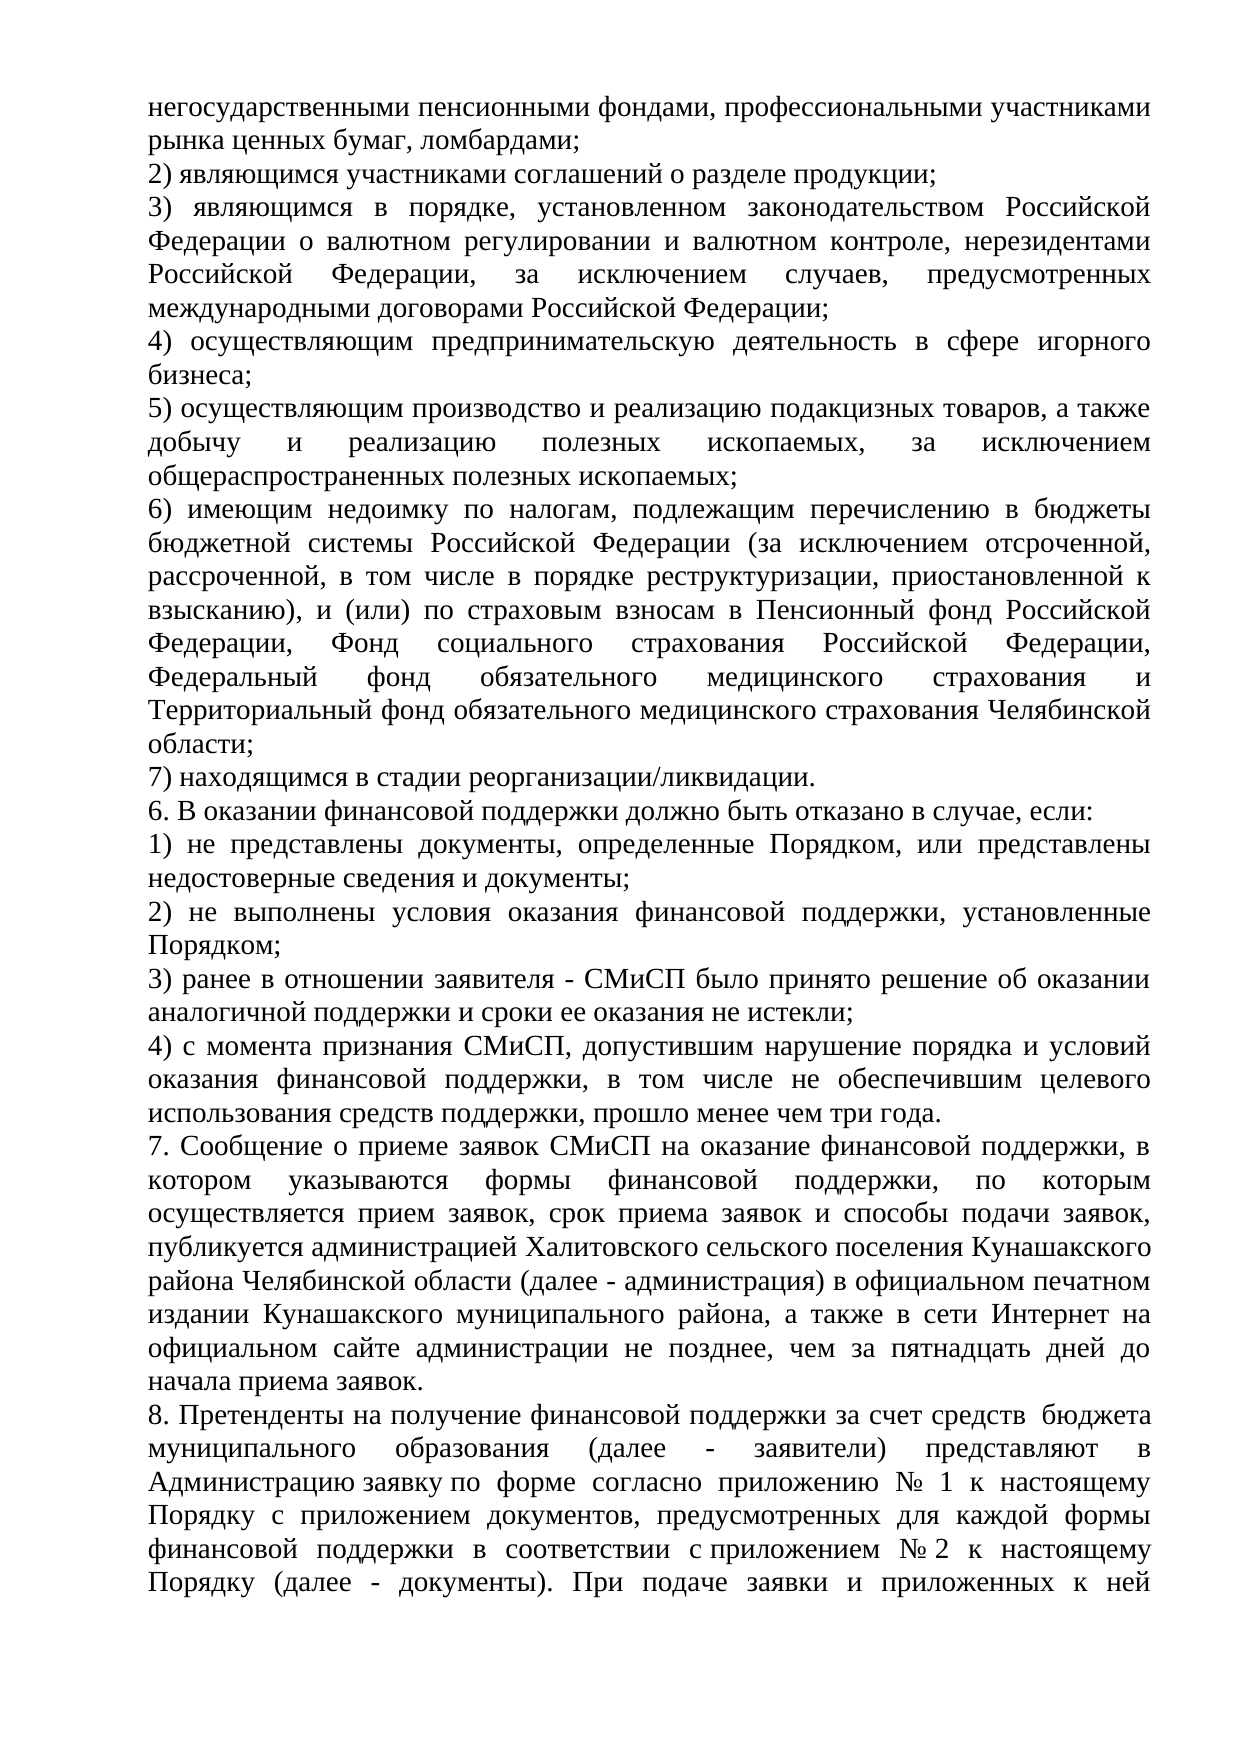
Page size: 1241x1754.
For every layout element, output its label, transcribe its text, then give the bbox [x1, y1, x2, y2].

text 2) не выполнены условия оказания финансовой поддержки, установленные Порядком; [148, 894, 1152, 961]
text 4) осуществляющим предпринимательскую деятельность в сфере игорного бизнеса; [148, 323, 1152, 391]
text 7) находящимся в стадии реорганизации/ликвидации. [148, 759, 1152, 793]
text 6) имеющим недоимку по налогам, подлежащим перечислению в бюджеты бюджетной системы Российской Федерации (за исключением отсроченной, рассроченной, в том числе в порядке реструктуризации, приостановленной к взысканию), и (или) по страховым взносам в Пенсионный фонд Российской Федерации, Фонд социального страхования Российской Федерации, Федеральный фонд обязательного медицинского страхования и Территориальный фонд обязательного медицинского страхования Челябинской области; [148, 491, 1152, 759]
text 3) ранее в отношении заявителя - СМиСП было принято решение об оказании аналогичной поддержки и сроки ее оказания не истекли; [148, 961, 1152, 1028]
text 3) являющимся в порядке, установленном законодательством Российской Федерации о валютном регулировании и валютном контроле, нерезидентами Российской Федерации, за исключением случаев, предусмотренных международными договорами Российской Федерации; [148, 189, 1152, 323]
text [148, 1397, 1152, 1598]
text 4) с момента признания СМиСП, допустившим нарушение порядка и условий оказания финансовой поддержки, в том числе не обеспечившим целевого использования средств поддержки, прошло менее чем три года. [148, 1028, 1152, 1128]
text 5) осуществляющим производство и реализацию подакцизных товаров, а также добычу и реализацию полезных ископаемых, за исключением общераспространенных полезных ископаемых; [148, 391, 1152, 491]
text 1) не представлены документы, определенные Порядком, или представлены недостоверные сведения и документы; [148, 827, 1152, 894]
text 7. Сообщение о приеме заявок СМиСП на оказание финансовой поддержки, в котором указываются формы финансовой поддержки, по которым осуществляется прием заявок, срок приема заявок и способы подачи заявок, публикуется администрацией Халитовского сельского поселения Кунашакского района Челябинской области (далее - администрация) в официальном печатном издании Кунашакского муниципального района, а также в сети Интернет на официальном сайте администрации не позднее, чем за пятнадцать дней до начала приема заявок. [148, 1128, 1152, 1397]
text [148, 89, 1152, 156]
text 2) являющимся участниками соглашений о разделе продукции; [148, 156, 1152, 189]
text 6. В оказании финансовой поддержки должно быть отказано в случае, если: [148, 793, 1152, 827]
